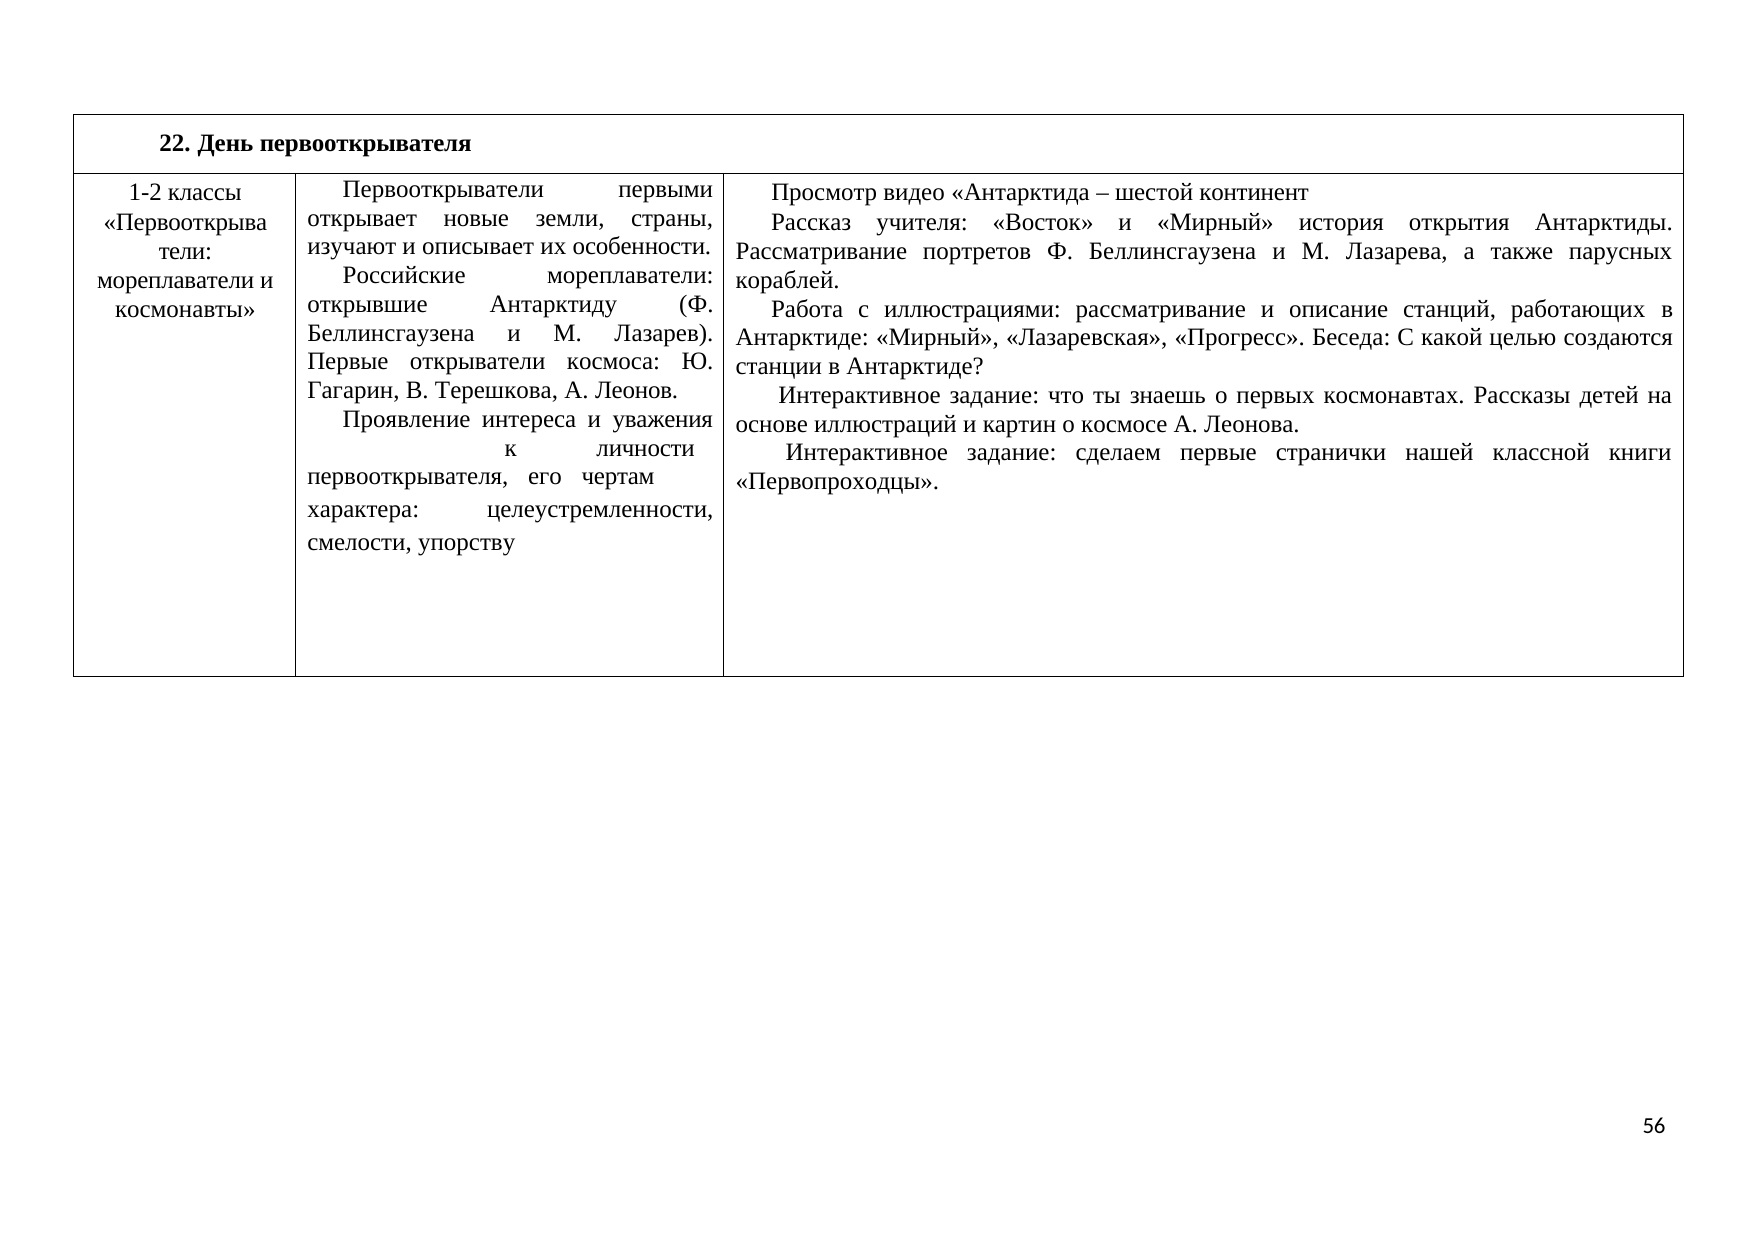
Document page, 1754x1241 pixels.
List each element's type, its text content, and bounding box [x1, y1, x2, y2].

table_cell Просмотр видео «Антарктида – шестой континент Рассказ учителя: «Восток» и «Мирный» история открытия Антарктиды. Рассматривание портретов Ф. Беллинсгаузена и М. Лазарева, а также парусных кораблей. Работа с иллюстрациями: рассматривание и описание станций, работающих в Антарктиде: «Мирный», «Лазаревская», «Прогресс». Беседа: С какой целью создаются станции в Антарктиде? Интерактивное задание: что ты знаешь о первых космонавтах. Рассказы детей на основе иллюстраций и картин о космосе А. Леонова. Интерактивное задание: сделаем первые странички нашей классной книги «Первопроходцы». [724, 174, 1683, 676]
table_cell 1-2 классы «Первооткрыва тели: мореплаватели и космонавты» [74, 174, 295, 676]
table_header 22. День первооткрывателя [74, 115, 1683, 173]
table_cell Первооткрыватели первыми открывает новые земли, страны, изучают и описывает их особенности. Российские мореплаватели: открывшие Антарктиду (Ф. Беллинсгаузена и М. Лазарев). Первые открыватели космоса: Ю. Гагарин, В. Терешкова, А. Леонов. Проявление интереса и уважения к личности первооткрывателя, его чертам характера: целеустремленности, смелости, упорству [296, 174, 723, 676]
